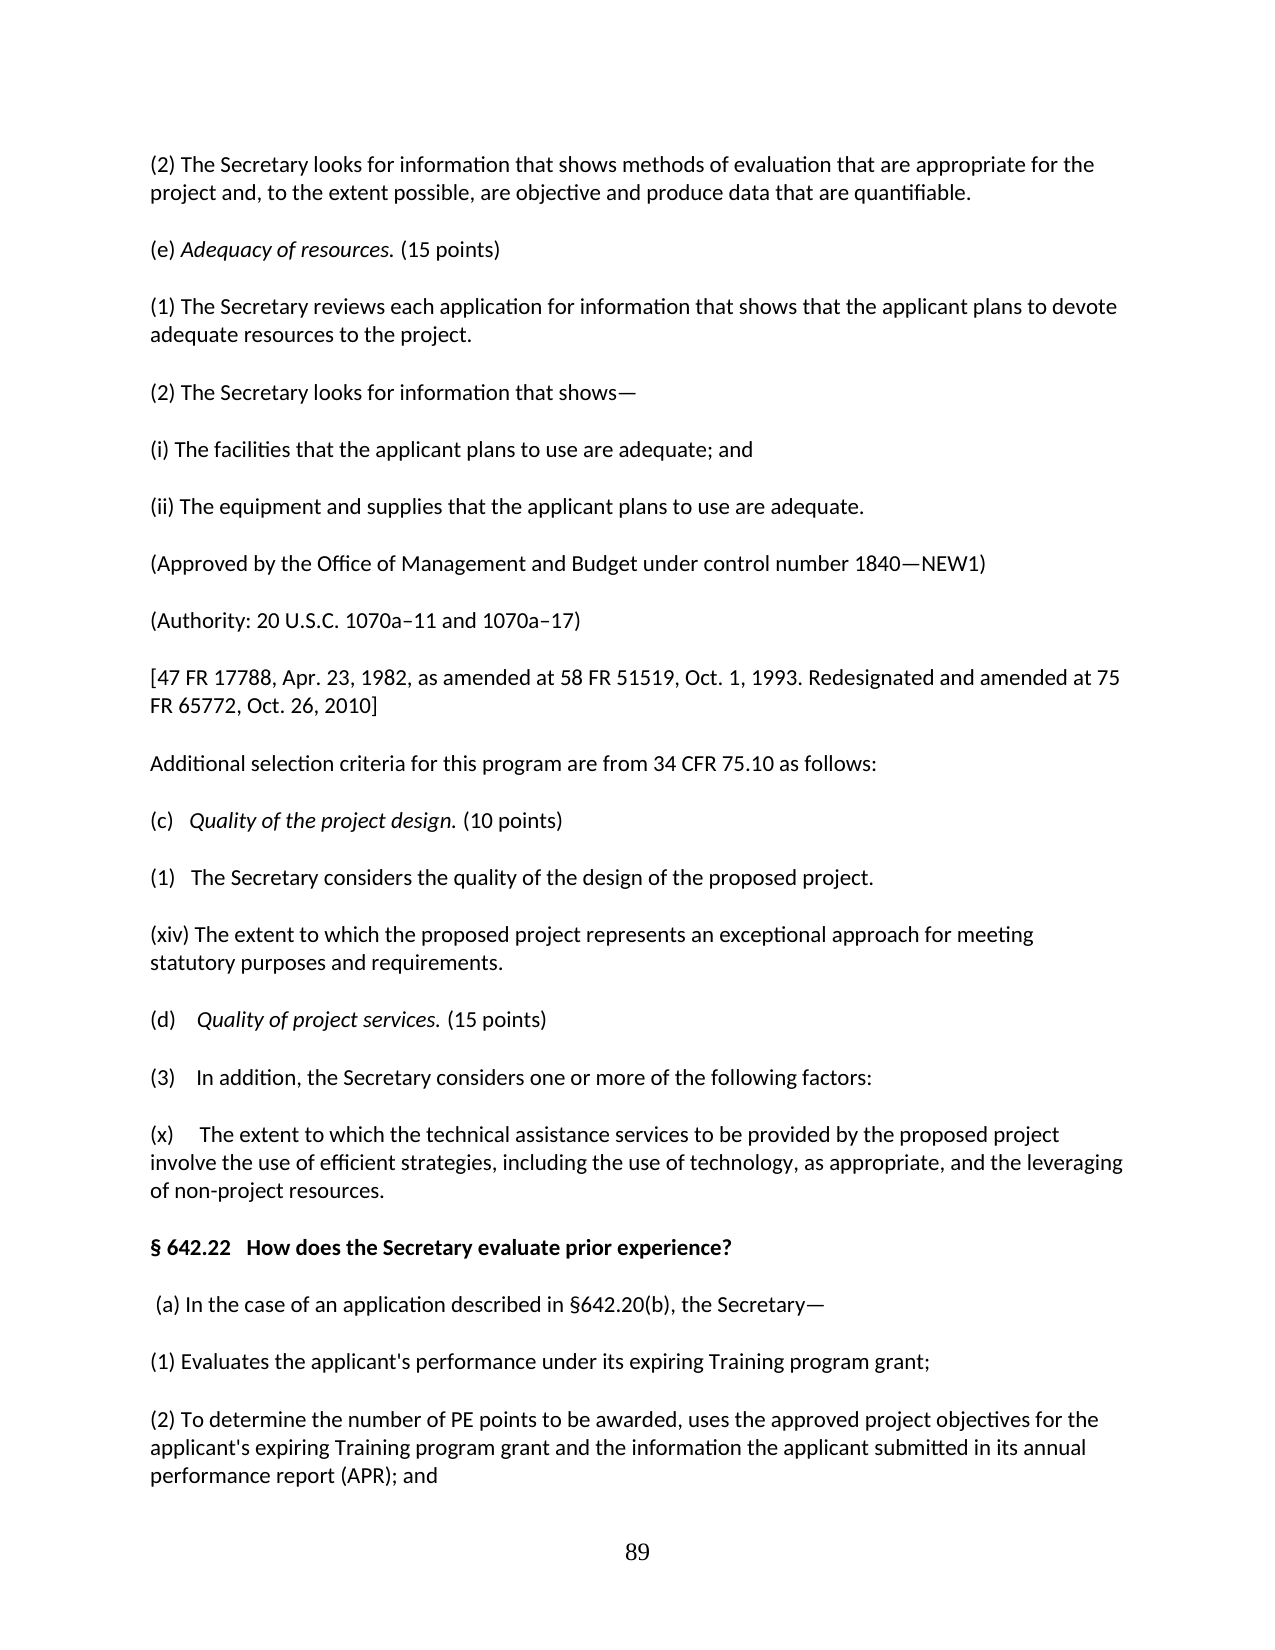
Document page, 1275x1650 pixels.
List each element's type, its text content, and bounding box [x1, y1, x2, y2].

text Additional selection criteria for this program are from 34 CFR 75.10 as follows: [150, 749, 1125, 777]
text (c) Quality of the project design. (10 points) [150, 806, 1125, 834]
text (x) The extent to which the technical assistance services to be provided by the proposed project involve the use of efficient strategies, including the use of technology, as appropriate, and the leveraging of non-project resources. [150, 1120, 1125, 1204]
text (e) Adequacy of resources. (15 points) [150, 235, 1125, 263]
text [47 FR 17788, Apr. 23, 1982, as amended at 58 FR 51519, Oct. 1, 1993. Redesignated and amended at 75 FR 65772, Oct. 26, 2010] [150, 663, 1125, 719]
text (i) The facilities that the applicant plans to use are adequate; and [150, 435, 1125, 463]
text (2) The Secretary looks for information that shows methods of evaluation that are appropriate for the project and, to the extent possible, are objective and produce data that are quantifiable. [150, 150, 1125, 206]
text (1) The Secretary considers the quality of the design of the proposed project. [150, 863, 1125, 891]
text (Approved by the Office of Management and Budget under control number 1840—NEW1) [150, 549, 1125, 577]
text (xiv) The extent to which the proposed project represents an exceptional approach for meeting statutory purposes and requirements. [150, 920, 1125, 976]
text (d) Quality of project services. (15 points) [150, 1006, 1125, 1033]
text (1) The Secretary reviews each application for information that shows that the applicant plans to devote adequate resources to the project. [150, 292, 1125, 348]
text (2) To determine the number of PE points to be awarded, uses the approved project objectives for the applicant's expiring Training program grant and the information the applicant submitted in its annual performance report (APR); and [150, 1405, 1125, 1489]
text (ii) The equipment and supplies that the applicant plans to use are adequate. [150, 492, 1125, 520]
text (2) The Secretary looks for information that shows— [150, 378, 1125, 406]
text (Authority: 20 U.S.C. 1070a–11 and 1070a–17) [150, 606, 1125, 634]
text (a) In the case of an application described in §642.20(b), the Secretary— [150, 1290, 1125, 1318]
text § 642.22 How does the Secretary evaluate prior experience? [150, 1233, 1125, 1261]
text (3) In addition, the Secretary considers one or more of the following factors: [150, 1063, 1125, 1091]
text (1) Evaluates the applicant's performance under its expiring Training program grant; [150, 1347, 1125, 1376]
